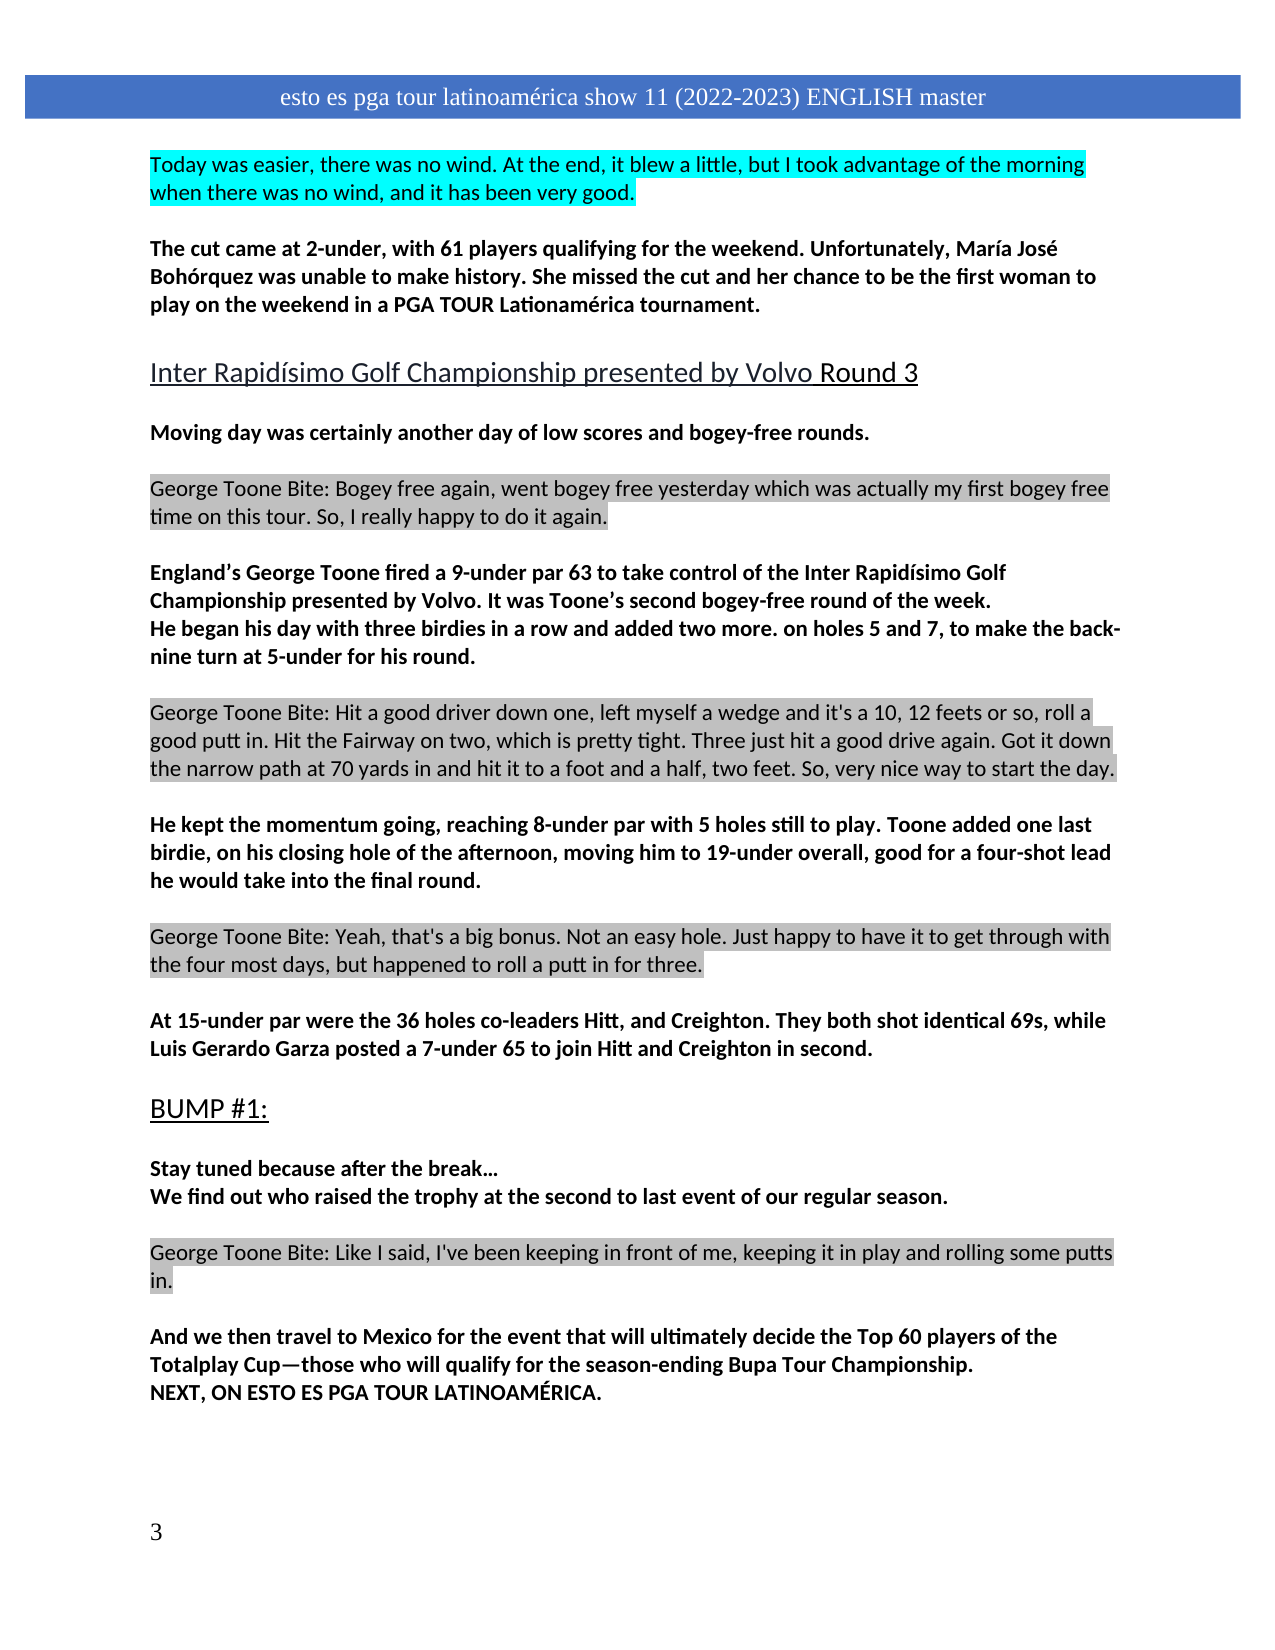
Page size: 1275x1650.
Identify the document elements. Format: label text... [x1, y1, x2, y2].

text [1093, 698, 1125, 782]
text Today was easier, there was no wind. At the end, it blew a little, but I took advantage of the morning when there was no wind, and it has been very good. [636, 150, 1125, 206]
text NEXT, ON ESTO ES PGA TOUR Latinoamérica. [150, 1378, 1125, 1406]
text He began his day with three birdies in a row and added two more. on holes 5 and 7, to make the back-nine turn at 5-under for his round. [150, 614, 1125, 670]
text Inter Rapidísimo Golf Championship presented by Volvo Round 3 [813, 354, 1125, 389]
text BUMP #1: [150, 1091, 1125, 1126]
text Stay tuned because after the break… [150, 1154, 1125, 1182]
text We find out who raised the trophy at the second to last event of our regular season. [150, 1182, 1125, 1210]
text He kept the momentum going, reaching 8-under par with 5 holes still to play. Toone added one last birdie, on his closing hole of the afternoon, moving him to 19-under overall, good for a four-shot lead he would take into the final round. [150, 810, 1125, 894]
text George Toone Bite: Bogey free again, went bogey free yesterday which was actually my first bogey free time on this tour. So, I really happy to do it again. [608, 474, 1125, 530]
text And we then travel to Mexico for the event that will ultimately decide the Top 60 players of the Totalplay Cup—those who will qualify for the season-ending Bupa Tour Championship. [150, 1322, 1125, 1378]
text George Toone Bite: Yeah, that's a big bonus. Not an easy hole. Just happy to have it to get through with the four most days, but happened to roll a putt in for three. [150, 922, 1125, 978]
text The cut came at 2-under, with 61 players qualifying for the weekend. Unfortunately, María José Bohórquez was unable to make history. She missed the cut and her chance to be the first woman to play on the weekend in a PGA TOUR Lationamérica tournament. [150, 234, 1125, 318]
text George Toone Bite: Like I said, I've been keeping in front of me, keeping it in play and rolling some putts in. [173, 1238, 1125, 1294]
text At 15-under par were the 36 holes co-leaders Hitt, and Creighton. They both shot identical 69s, while Luis Gerardo Garza posted a 7-under 65 to join Hitt and Creighton in second. [150, 1007, 1125, 1063]
text Moving day was certainly another day of low scores and bogey-free rounds. [150, 418, 1125, 446]
text England’s George Toone fired a 9-under par 63 to take control of the Inter Rapidísimo Golf Championship presented by Volvo. It was Toone’s second bogey-free round of the week. [150, 558, 1125, 614]
